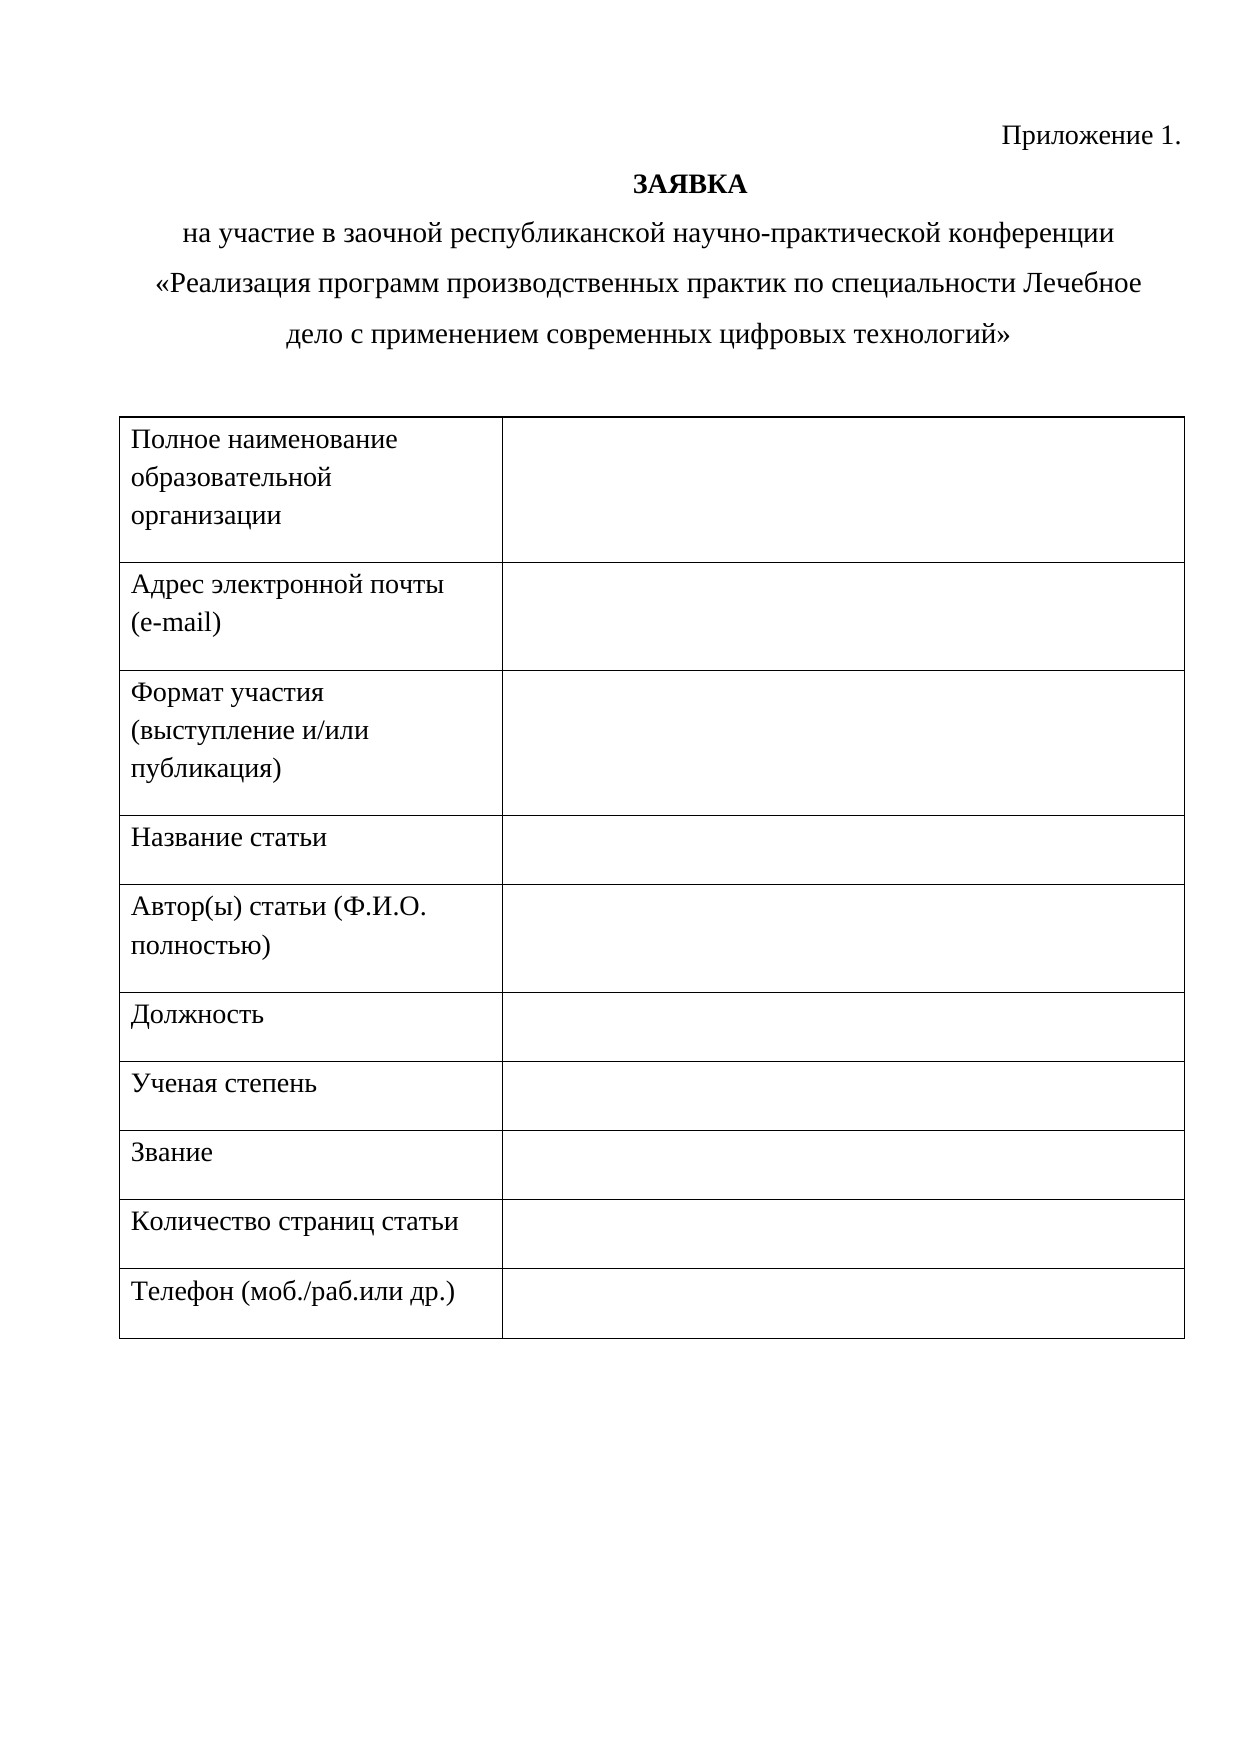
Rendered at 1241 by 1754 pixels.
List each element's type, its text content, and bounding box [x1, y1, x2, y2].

table_header [503, 418, 1184, 562]
table_cell [503, 1131, 1184, 1199]
table_cell [503, 671, 1184, 815]
table_cell Звание [120, 1131, 502, 1199]
table_header Полное наименование образовательной организации [120, 418, 502, 562]
table_cell [503, 885, 1184, 992]
table_cell [503, 1200, 1184, 1268]
table_cell Количество страниц статьи [120, 1200, 502, 1268]
text Приложение 1. [118, 118, 1181, 151]
table_cell Название статьи [120, 816, 502, 884]
table_cell [503, 1062, 1184, 1130]
table_cell [503, 993, 1184, 1061]
table_cell Телефон (моб./раб.или др.) [120, 1269, 502, 1337]
table_cell Должность [120, 993, 502, 1061]
table_cell Ученая степень [120, 1062, 502, 1130]
table_cell Формат участия (выступление и/или публикация) [120, 671, 502, 815]
table_cell Автор(ы) статьи (Ф.И.О. полностью) [120, 885, 502, 992]
table_cell [503, 563, 1184, 669]
table_cell Адрес электронной почты (e-mail) [120, 563, 502, 669]
table_cell [503, 816, 1184, 884]
table_cell [503, 1269, 1184, 1337]
text ЗАЯВКА [633, 167, 1181, 199]
text на участие в заочной республиканской научно-практической конференции «Реализация программ производственных практик по специальности Лечебное дело с применением современных цифровых технологий» [131, 215, 1167, 349]
